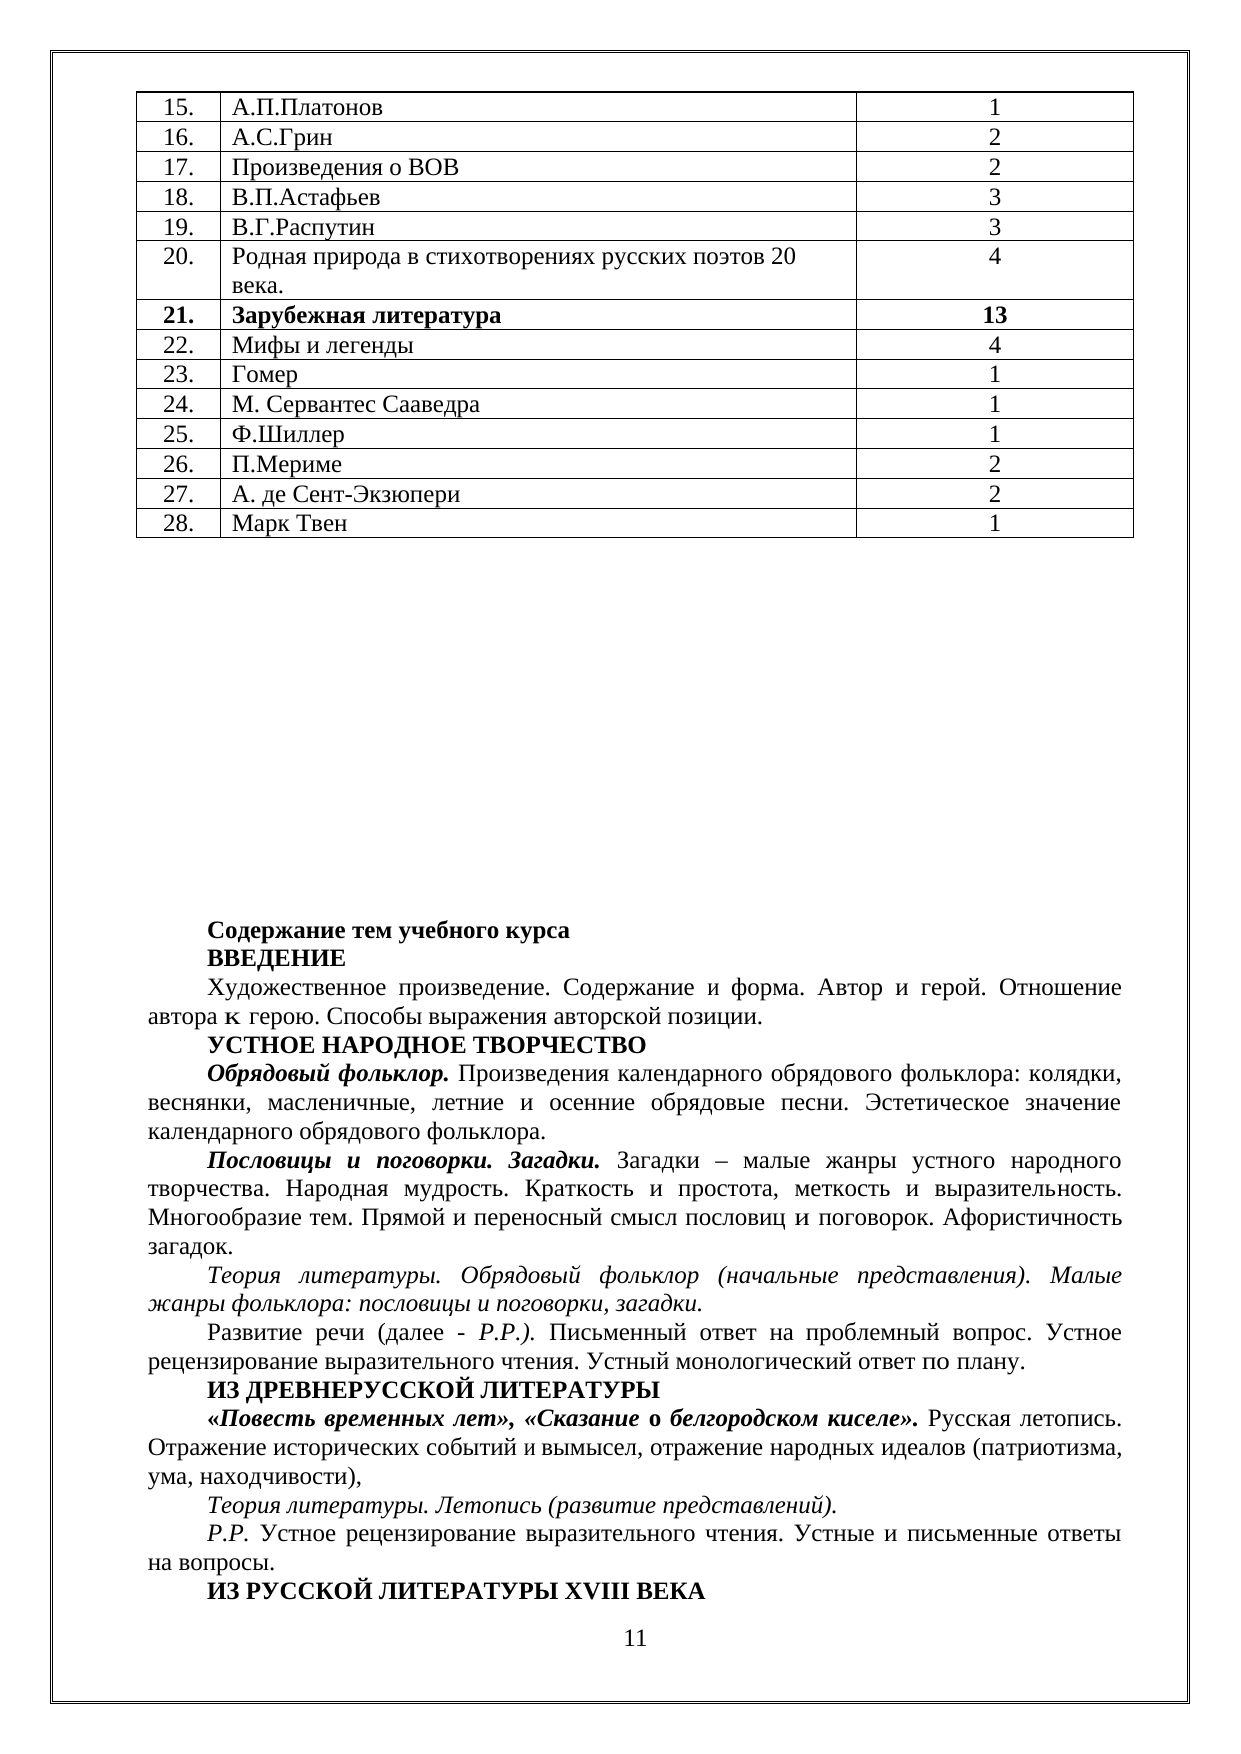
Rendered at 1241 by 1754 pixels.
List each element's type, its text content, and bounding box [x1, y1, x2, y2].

table_cell 2 [857, 479, 1133, 507]
table_cell 15. [137, 93, 220, 121]
table_cell А.П.Платонов [221, 93, 856, 121]
table_cell 2 [857, 122, 1133, 151]
text ВВЕДЕНИЕ [148, 943, 1122, 972]
table_cell 1 [857, 509, 1133, 537]
table_cell 3 [857, 212, 1133, 240]
text Развитие речи (далее - Р.Р.). Письменный ответ на проблемный вопрос. Устное рецензирование выразительного чтения. Устный монологический ответ по плану. [148, 1317, 1122, 1375]
table_cell М. Сервантес Сааведра [221, 389, 856, 418]
text Художественное произведение. Содержание и форма. Автор и герой. Отношение автора к герою. Способы выражения авторской позиции. [148, 972, 1122, 1030]
table_cell 3 [857, 182, 1133, 211]
table_cell 1 [857, 389, 1133, 418]
text Обрядовый фольклор. Произведения календарного обрядового фольклора: колядки, веснянки, масленичные, летние и осенние обрядовые песни. Эстетическое значение календарного обрядового фольклора. [148, 1058, 1122, 1145]
table_cell А. де Сент-Экзюпери [221, 479, 856, 507]
table_cell Произведения о ВОВ [221, 152, 856, 181]
table_cell А.С.Грин [221, 122, 856, 151]
table_cell 1 [857, 360, 1133, 388]
table_cell 1 [857, 93, 1133, 121]
table_cell 17. [137, 152, 220, 181]
table_cell Ф.Шиллер [221, 419, 856, 448]
table_cell 18. [137, 182, 220, 211]
table_cell П.Мериме [221, 449, 856, 478]
table_cell 22. [137, 330, 220, 358]
text Р.Р. Устное рецензирование выразительного чтения. Устные и письменные ответы на вопросы. [148, 1518, 1122, 1576]
table_cell 21. [137, 300, 220, 329]
table_cell Марк Твен [221, 509, 856, 537]
table_cell Мифы и легенды [221, 330, 856, 358]
table_cell 25. [137, 419, 220, 448]
table_cell 2 [857, 152, 1133, 181]
table_cell 20. [137, 241, 220, 299]
text Теория литературы. Обрядовый фольклор (начальные представления). Малые жанры фольклора: пословицы и поговорки, загадки. [148, 1260, 1122, 1317]
text Теория литературы. Летопись (развитие представлений). [148, 1490, 1122, 1518]
table_cell 2 [857, 449, 1133, 478]
table_cell 1 [857, 419, 1133, 448]
table_cell 19. [137, 212, 220, 240]
text Пословицы и поговорки. Загадки. Загадки – малые жанры устного народного творчества. Народная мудрость. Краткость и простота, меткость и выразительность. Многообразие тем. Прямой и переносный смысл пословиц и поговорок. Афористичность загадок. [148, 1145, 1122, 1260]
table_cell 16. [137, 122, 220, 151]
table_cell 24. [137, 389, 220, 418]
text Содержание тем учебного курса [148, 915, 1122, 943]
table_cell 26. [137, 449, 220, 478]
table_cell Гомер [221, 360, 856, 388]
table_cell 23. [137, 360, 220, 388]
text ИЗ РУССКОЙ ЛИТЕРАТУРЫ ХVIII ВЕКА [148, 1576, 1122, 1605]
table_cell Родная природа в стихотворениях русских поэтов 20 века. [221, 241, 856, 299]
table_cell 27. [137, 479, 220, 507]
table_cell Зарубежная литература [221, 300, 856, 329]
table_cell 28. [137, 509, 220, 537]
text «Повесть временных лет», «Сказание о белгородском киселе». Русская летопись. Отражение исторических событий и вымысел, отражение народных идеалов (патриотизма, ума, находчивости), [148, 1403, 1122, 1490]
table_cell В.П.Астафьев [221, 182, 856, 211]
text УСТНОЕ НАРОДНОЕ ТВОРЧЕСТВО [148, 1030, 1122, 1058]
table_cell 13 [857, 300, 1133, 329]
table_cell 4 [857, 241, 1133, 299]
table_cell 4 [857, 330, 1133, 358]
text ИЗ ДРЕВНЕРУССКОЙ ЛИТЕРАТУРЫ [148, 1375, 1122, 1403]
table_cell В.Г.Распутин [221, 212, 856, 240]
